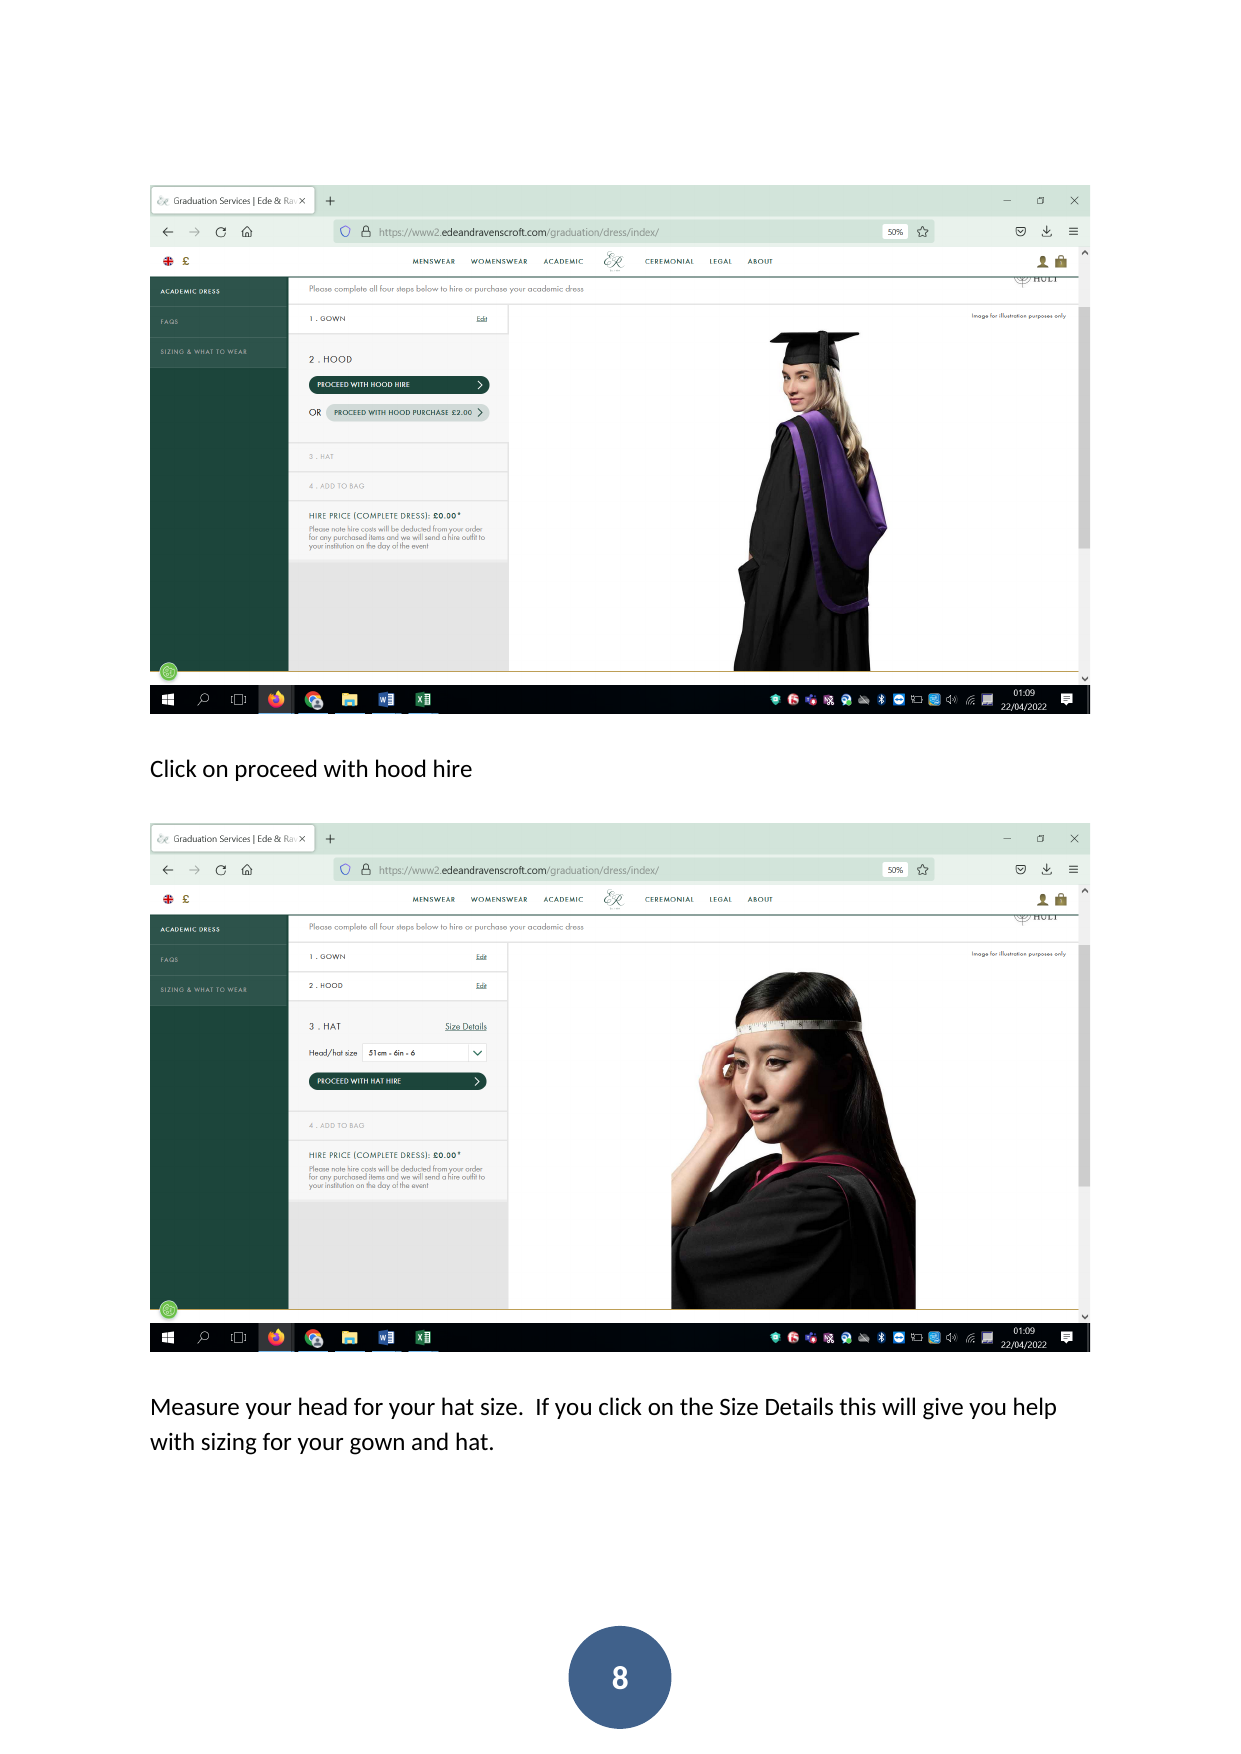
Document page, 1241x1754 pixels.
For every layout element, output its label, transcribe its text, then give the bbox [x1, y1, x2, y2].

picture [150, 823, 1091, 1352]
text Measure your head for your hat size. If you click on the Size Details this will give you help with sizing for your gown and hat. [150, 1391, 1090, 1457]
picture [150, 185, 1091, 714]
text Click on proceed with hood hire [150, 753, 1090, 783]
